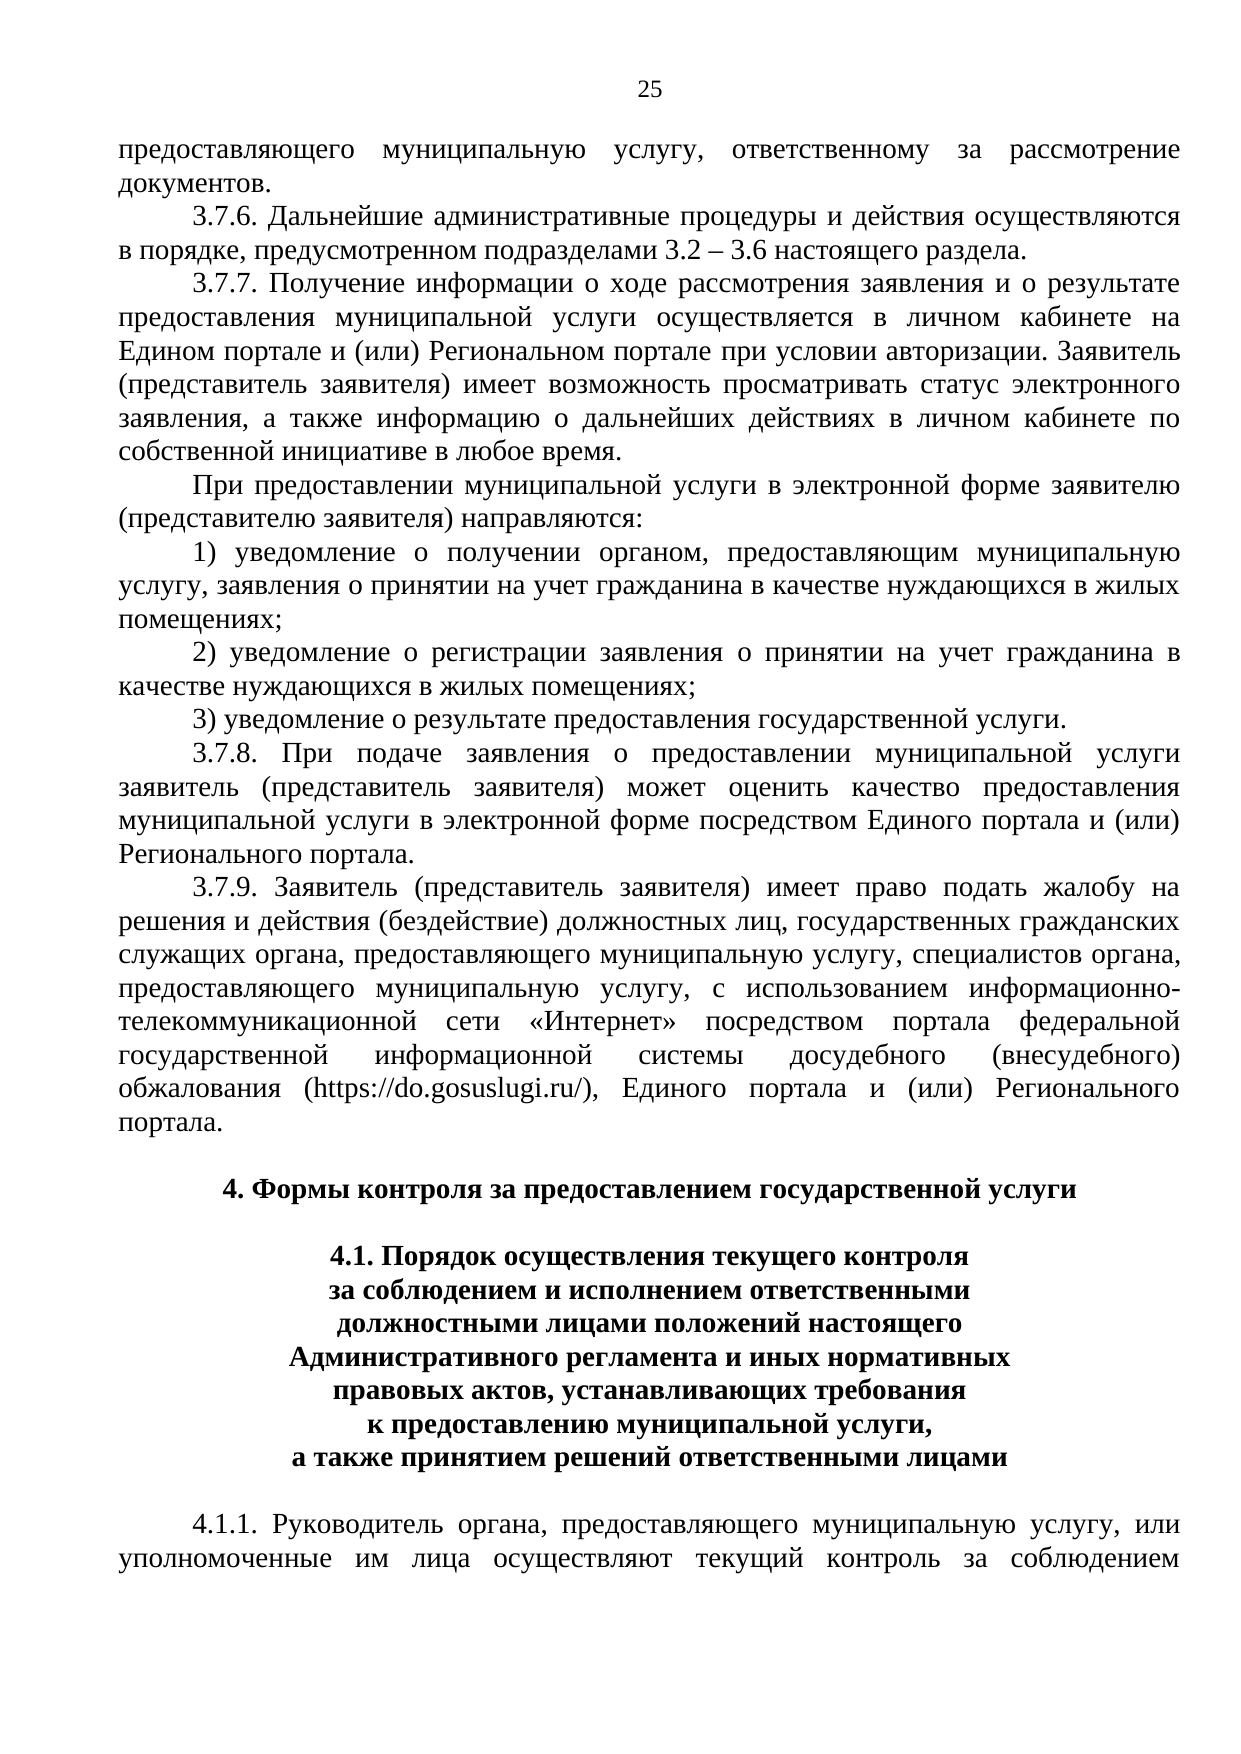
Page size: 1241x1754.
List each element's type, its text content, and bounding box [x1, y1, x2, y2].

text Административного регламента и иных нормативных [118, 1339, 1181, 1372]
text 4. Формы контроля за предоставлением государственной услуги [118, 1171, 1181, 1205]
text 3.7.9. Заявитель (представитель заявителя) имеет право подать жалобу на решения и действия (бездействие) должностных лиц, государственных гражданских служащих органа, предоставляющего муниципальную услугу, специалистов органа, предоставляющего муниципальную услугу, с использованием информационно-телекоммуникационной сети «Интернет» посредством портала федеральной государственной информационной системы досудебного (внесудебного) обжалования (https://do.gosuslugi.ru/), Единого портала и (или) Регионального портала. [118, 869, 1181, 1138]
text правовых актов, устанавливающих требования [118, 1372, 1181, 1406]
text 4.1. Порядок осуществления текущего контроля [118, 1238, 1181, 1272]
text 3.7.6. Дальнейшие административные процедуры и действия осуществляются в порядке, предусмотренном подразделами 3.2 – 3.6 настоящего раздела. [118, 198, 1181, 266]
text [118, 131, 1181, 198]
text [118, 1507, 1181, 1574]
text 2) уведомление о регистрации заявления о принятии на учет гражданина в качестве нуждающихся в жилых помещениях; [118, 634, 1181, 702]
text 3) уведомление о результате предоставления государственной услуги. [118, 702, 1181, 735]
text должностными лицами положений настоящего [118, 1305, 1181, 1339]
text к предоставлению муниципальной услуги, [118, 1406, 1181, 1439]
text за соблюдением и исполнением ответственными [118, 1272, 1181, 1305]
text 3.7.7. Получение информации о ходе рассмотрения заявления и о результате предоставления муниципальной услуги осуществляется в личном кабинете на Едином портале и (или) Региональном портале при условии авторизации. Заявитель (представитель заявителя) имеет возможность просматривать статус электронного заявления, а также информацию о дальнейших действиях в личном кабинете по собственной инициативе в любое время. [118, 266, 1181, 467]
text 1) уведомление о получении органом, предоставляющим муниципальную услугу, заявления о принятии на учет гражданина в качестве нуждающихся в жилых помещениях; [118, 534, 1181, 634]
text 3.7.8. При подаче заявления о предоставлении муниципальной услуги заявитель (представитель заявителя) может оценить качество предоставления муниципальной услуги в электронной форме посредством Единого портала и (или) Регионального портала. [118, 735, 1181, 869]
text При предоставлении муниципальной услуги в электронной форме заявителю (представителю заявителя) направляются: [118, 467, 1181, 534]
text а также принятием решений ответственными лицами [118, 1439, 1181, 1473]
